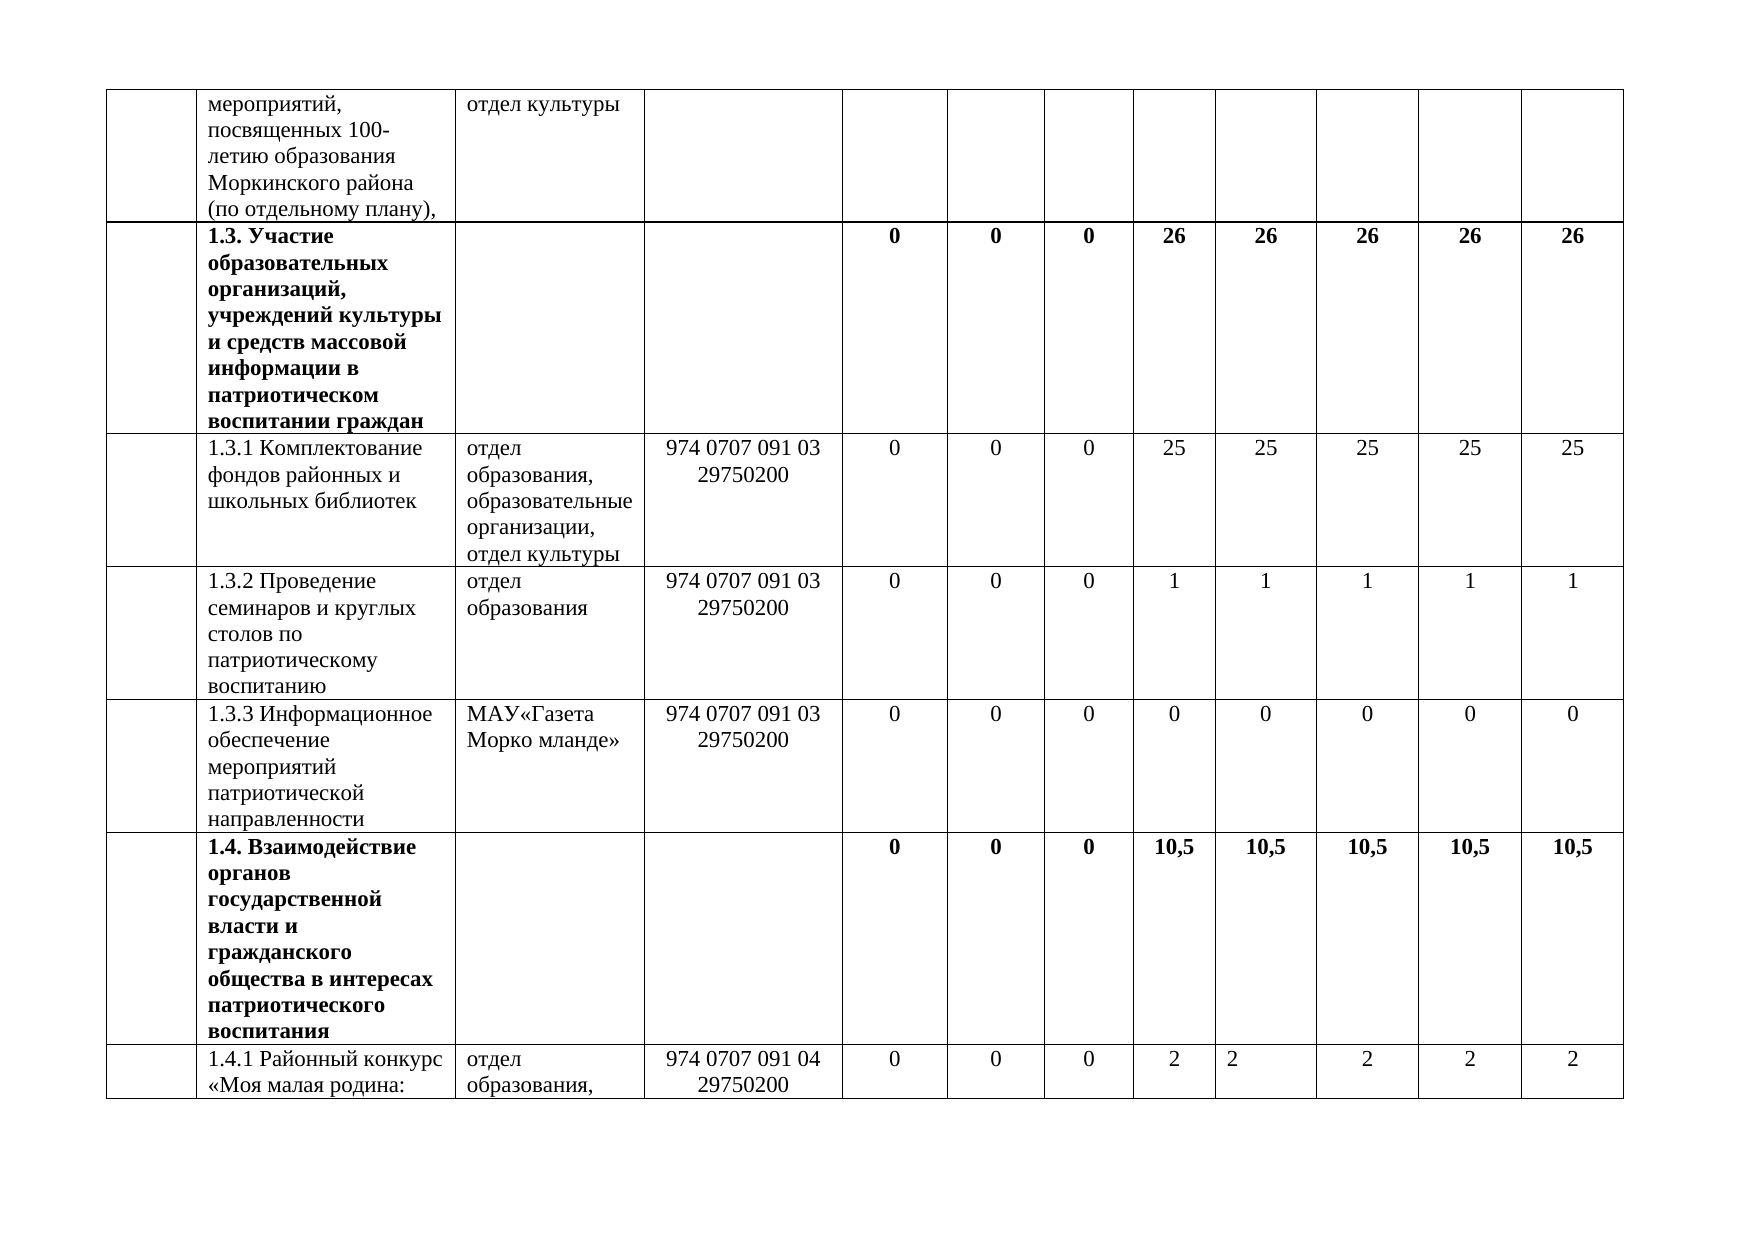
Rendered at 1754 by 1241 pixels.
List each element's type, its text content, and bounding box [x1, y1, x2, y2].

table_cell 0 [948, 1045, 1044, 1097]
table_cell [456, 90, 644, 221]
table_cell 0 [1045, 833, 1133, 1044]
table_cell МАУ«Газета Морко мланде» [456, 700, 644, 832]
table_cell 2 [1216, 1045, 1316, 1097]
table_cell 2 [1419, 1045, 1521, 1097]
table_cell 0 [1045, 700, 1133, 832]
table_cell 25 [1317, 434, 1418, 566]
table_cell [107, 90, 196, 221]
table_cell 0 [1216, 700, 1316, 832]
table_cell 25 [1216, 434, 1316, 566]
table_cell 0 [843, 434, 947, 566]
table_cell [107, 223, 196, 433]
table_cell 0 [948, 833, 1044, 1044]
table_cell отдел образования [456, 567, 644, 699]
table_cell 0 [1317, 90, 1418, 221]
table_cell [456, 1045, 644, 1097]
table_cell 26 [1522, 223, 1623, 433]
table_cell 2 [1134, 1045, 1215, 1097]
table_cell [107, 1045, 196, 1097]
table_cell [645, 833, 842, 1044]
table_cell 0 [1045, 223, 1133, 433]
table_cell 1 [1317, 567, 1418, 699]
table_cell 1.3.1 Комплектование фондов районных и школьных библиотек [197, 434, 455, 566]
table_cell 0 [1419, 700, 1521, 832]
table_cell 26 [1317, 223, 1418, 433]
table_cell 10,5 [1522, 833, 1623, 1044]
table_cell [107, 833, 196, 1044]
table_cell 974 0707 091 03 29750200 [645, 700, 842, 832]
table_cell 25 [1522, 434, 1623, 566]
table_cell 2 [1522, 1045, 1623, 1097]
table_cell 0 [843, 700, 947, 832]
table_cell 1 [1419, 567, 1521, 699]
table_cell 1 [1216, 567, 1316, 699]
table_cell 1.3. Участие образовательных организаций, учреждений культуры и средств массовой информации в патриотическом воспитании граждан [197, 223, 455, 433]
table_cell 25 [1419, 434, 1521, 566]
table_cell [456, 833, 644, 1044]
table_cell 0 [948, 223, 1044, 433]
table_cell 0 [1045, 1045, 1133, 1097]
table_cell 1.3.2 Проведение семинаров и круглых столов по патриотическому воспитанию [197, 567, 455, 699]
table_cell 0 [1216, 90, 1316, 221]
table_cell 0 [1134, 700, 1215, 832]
table_cell 0 [948, 700, 1044, 832]
table_cell 0 [1134, 90, 1215, 221]
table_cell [197, 90, 455, 221]
table_cell 1.3.3 Информационное обеспечение мероприятий патриотической направленности [197, 700, 455, 832]
table_cell [107, 700, 196, 832]
table_cell 0 [1317, 700, 1418, 832]
table_cell 1 [1522, 567, 1623, 699]
table_cell 0 [843, 567, 947, 699]
table_cell 26 [1419, 223, 1521, 433]
table_cell 1.4. Взаимодействие органов государственной власти и гражданского общества в интересах патриотического воспитания [197, 833, 455, 1044]
table_cell 26 [1134, 223, 1215, 433]
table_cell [197, 1045, 455, 1097]
table_cell 0 [948, 567, 1044, 699]
table_cell [107, 567, 196, 699]
table_cell 10,5 [1216, 833, 1316, 1044]
table_cell отдел образования, образовательные организации, отдел культуры [456, 434, 644, 566]
table_cell 2 [1317, 1045, 1418, 1097]
table_cell 0 [843, 90, 947, 221]
table_cell 0 [843, 223, 947, 433]
table_cell 0 [948, 434, 1044, 566]
table_cell 0 [1522, 90, 1623, 221]
table_cell 10,5 [1419, 833, 1521, 1044]
table_cell 0 [843, 1045, 947, 1097]
table_cell [645, 223, 842, 433]
table_cell [107, 434, 196, 566]
table_cell 974 0707 091 03 29750200 [645, 567, 842, 699]
table_cell 26 [1216, 223, 1316, 433]
table_cell [456, 223, 644, 433]
table_cell 15 [1419, 90, 1521, 221]
table_cell 0 [948, 90, 1044, 221]
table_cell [645, 90, 842, 221]
table_cell 0 [1522, 700, 1623, 832]
table_cell 10,5 [1134, 833, 1215, 1044]
table_cell 1 [1134, 567, 1215, 699]
table_cell 25 [1134, 434, 1215, 566]
table_cell 974 0707 091 03 29750200 [645, 434, 842, 566]
table_cell 0 [1045, 567, 1133, 699]
table_cell 0 [1045, 434, 1133, 566]
table_cell 10,5 [1317, 833, 1418, 1044]
table_cell 0 [1045, 90, 1133, 221]
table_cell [645, 1045, 842, 1097]
table_cell 0 [843, 833, 947, 1044]
